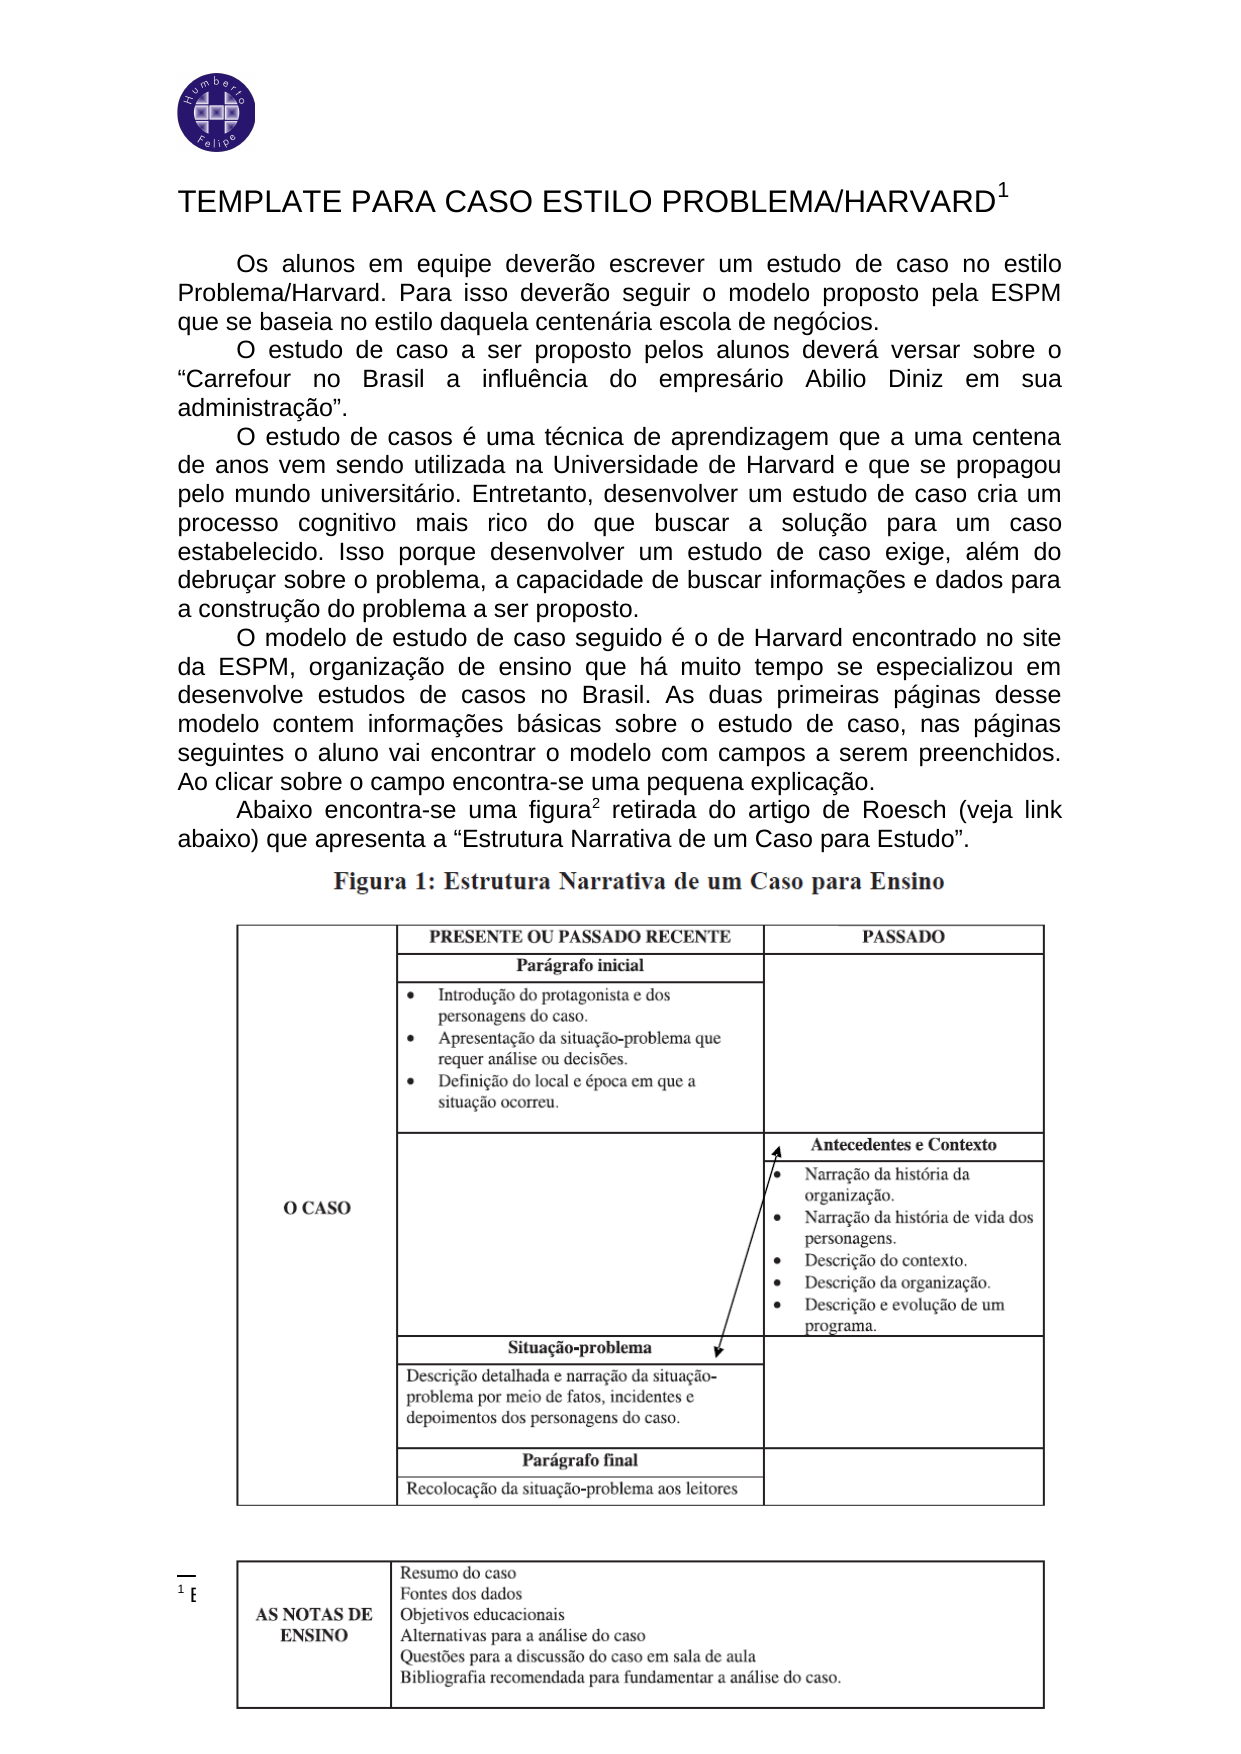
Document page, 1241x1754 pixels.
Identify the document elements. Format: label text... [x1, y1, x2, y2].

picture [177, 73, 255, 152]
text O estudo de caso a ser proposto pelos alunos deverá versar sobre o “Carrefour no Brasil a influência do empresário Abilio Diniz em sua administração”. [177, 335, 1063, 422]
text O estudo de casos é uma técnica de aprendizagem que a uma centena de anos vem sendo utilizada na Universidade de Harvard e que se propagou pelo mundo universitário. Entretanto, desenvolver um estudo de caso cria um processo cognitivo mais rico do que buscar a solução para um caso estabelecido. Isso porque desenvolver um estudo de caso exige, além do debruçar sobre o problema, a capacidade de buscar informações e dados para a construção do problema a ser proposto. [177, 422, 1063, 623]
text TEMPLATE PARA CASO ESTILO PROBLEMA/HARVARD [177, 177, 1063, 220]
text Abaixo encontra-se uma figura retirada do artigo de Roesch (veja link abaixo) que apresenta a “Estrutura Narrativa de um Caso para Estudo”. [177, 795, 1063, 853]
text Os alunos em equipe deverão escrever um estudo de caso no estilo Problema/Harvard. Para isso deverão seguir o modelo proposto pela ESPM que se baseia no estilo daquela centenária escola de negócios. [177, 249, 1063, 335]
text O modelo de estudo de caso seguido é o de Harvard encontrado no site da ESPM, organização de ensino que há muito tempo se especializou em desenvolve estudos de casos no Brasil. As duas primeiras páginas desse modelo contem informações básicas sobre o estudo de caso, nas páginas seguintes o aluno vai encontrar o modelo com campos a serem preenchidos. Ao clicar sobre o campo encontra-se uma pequena explicação. [177, 623, 1063, 795]
